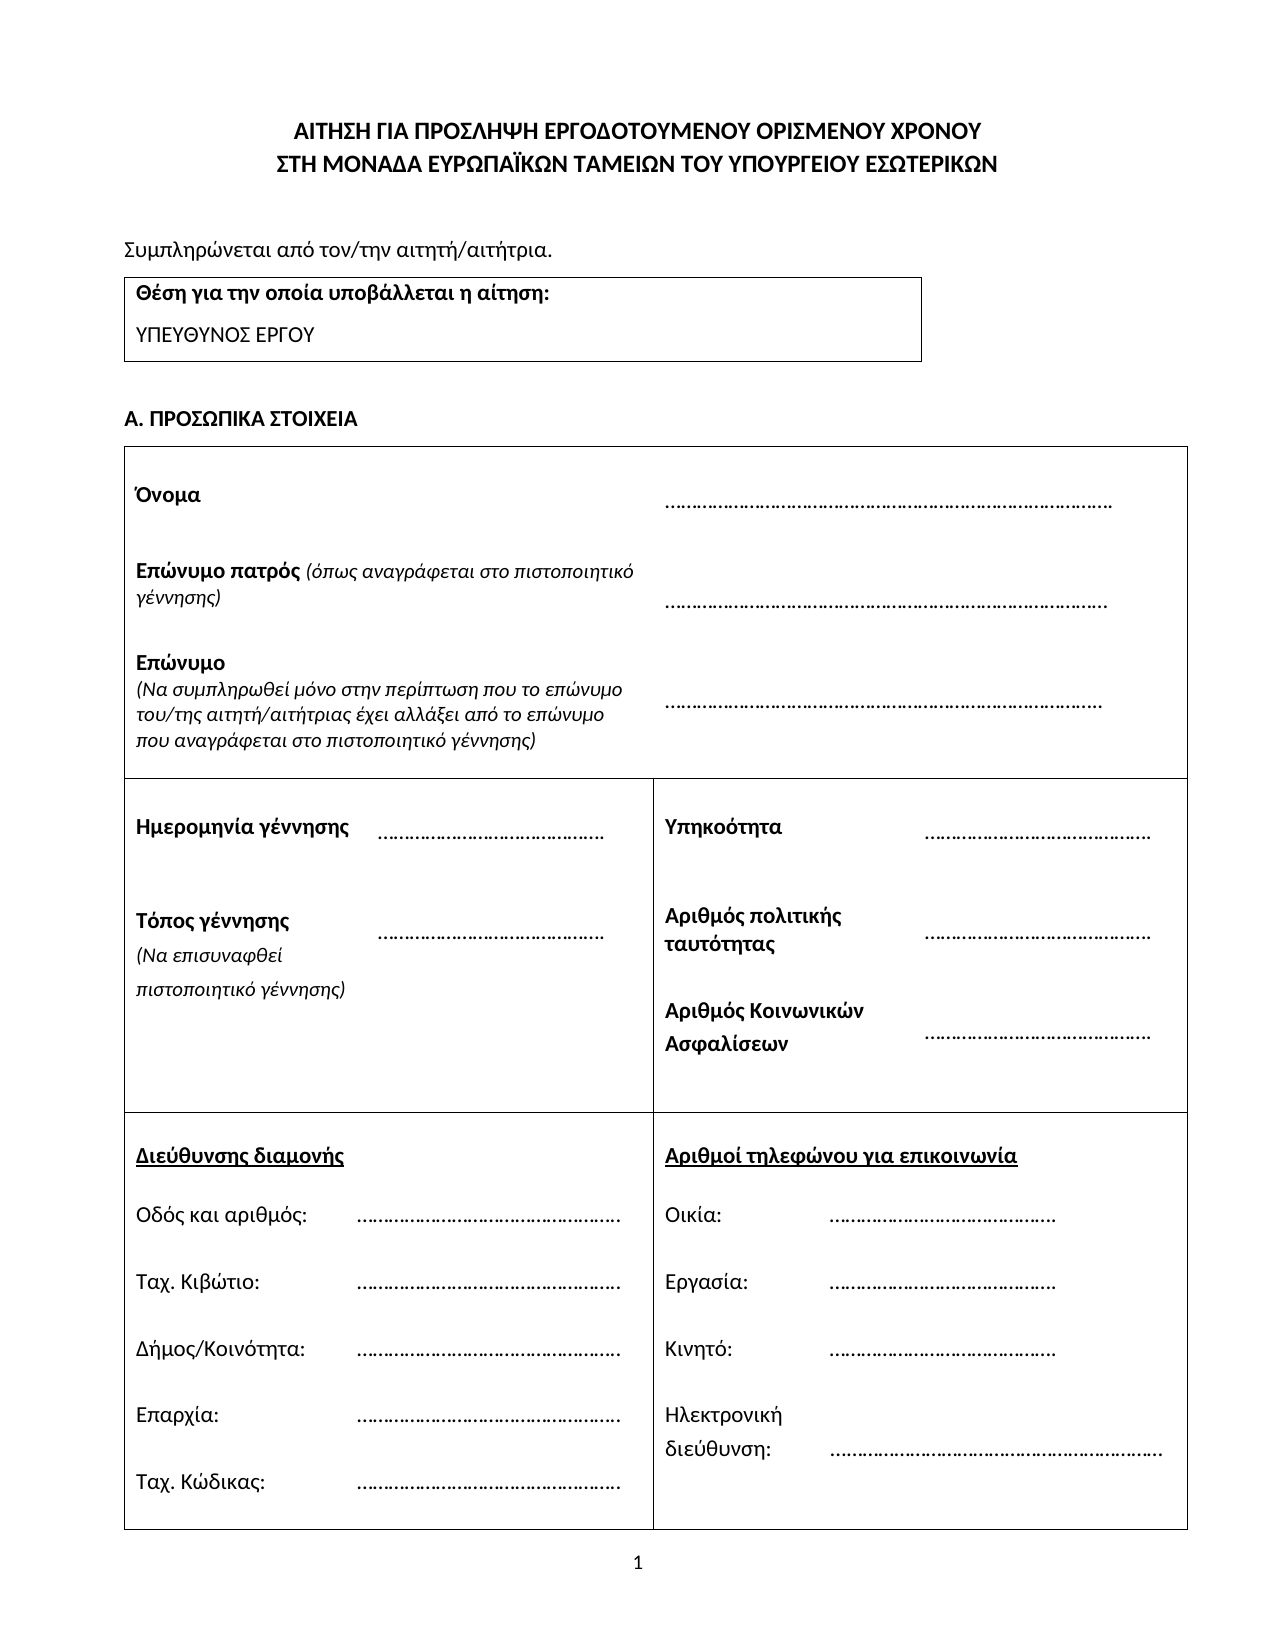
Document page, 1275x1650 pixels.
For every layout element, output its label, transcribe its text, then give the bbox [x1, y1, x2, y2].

table_cell Διεύθυνσης διαμονής [125, 1113, 653, 1195]
table_header Όνομα Επώνυμο πατρός (όπως αναγράφεται στο πιστοποιητικό γέννησης) Επώνυμο (Να συμπληρωθεί μόνο στην περίπτωση που το επώνυμο του/της αιτητή/αιτήτριας έχει αλλάξει από το επώνυμο που αναγράφεται στο πιστοποιητικό γέννησης) [125, 447, 654, 778]
table_cell ………………………………………….. ………………………………………….. ………………………………………….. ………………………………………….. ………………………………………….. [346, 1195, 653, 1529]
text Α. ΠΡΟΣΩΠΙΚΑ ΣΤΟΙΧΕΙΑ [124, 404, 1151, 432]
table_cell ……………………………………. ……………………………………. ……………………………………. [877, 779, 1187, 1112]
text ΑΙΤΗΣΗ ΓΙΑ ΠΡΟΣΛΗΨΗ ΕΡΓΟΔΟΤΟΥΜΕΝΟΥ ΟΡΙΣΜΕΝΟΥ ΧΡΟΝΟΥ [124, 112, 1151, 146]
table_header Συμπληρώνεται από τον/την αιτητή/αιτήτρια. [113, 235, 1132, 362]
table_header …………………………………………………………………………. ………………………………………………………………………… ……………………………………………………………………….. [654, 447, 1187, 778]
table_cell Υπηκοότητα Αριθμός πολιτικής ταυτότητας Αριθμός Κοινωνικών Ασφαλίσεων [654, 779, 877, 1112]
table_cell Οδός και αριθμός: Ταχ. Κιβώτιο: Δήμος/Κοινότητα: Επαρχία: Ταχ. Κώδικας: [125, 1195, 346, 1529]
table_cell Ημερομηνία γέννησης Τόπος γέννησης (Να επισυναφθεί πιστοποιητικό γέννησης) [125, 779, 366, 1112]
table_cell Αριθμοί τηλεφώνου για επικοινωνία [654, 1113, 1187, 1195]
table_cell ……………………………………. ……………………………………. ……………………………………. ...…………………………………………………… [818, 1195, 1187, 1529]
table_cell ……………………………………. ……………………………………. [366, 779, 653, 1112]
table_cell Οικία: Εργασία: Κινητό: Ηλεκτρονική διεύθυνση: [654, 1195, 818, 1529]
text ΣΤΗ ΜΟΝΑΔΑ ΕΥΡΩΠΑΪΚΩΝ ΤΑΜΕΙΩΝ ΤΟΥ ΥΠΟΥΡΓΕΙΟΥ ΕΣΩΤΕΡΙΚΩΝ [124, 146, 1151, 179]
